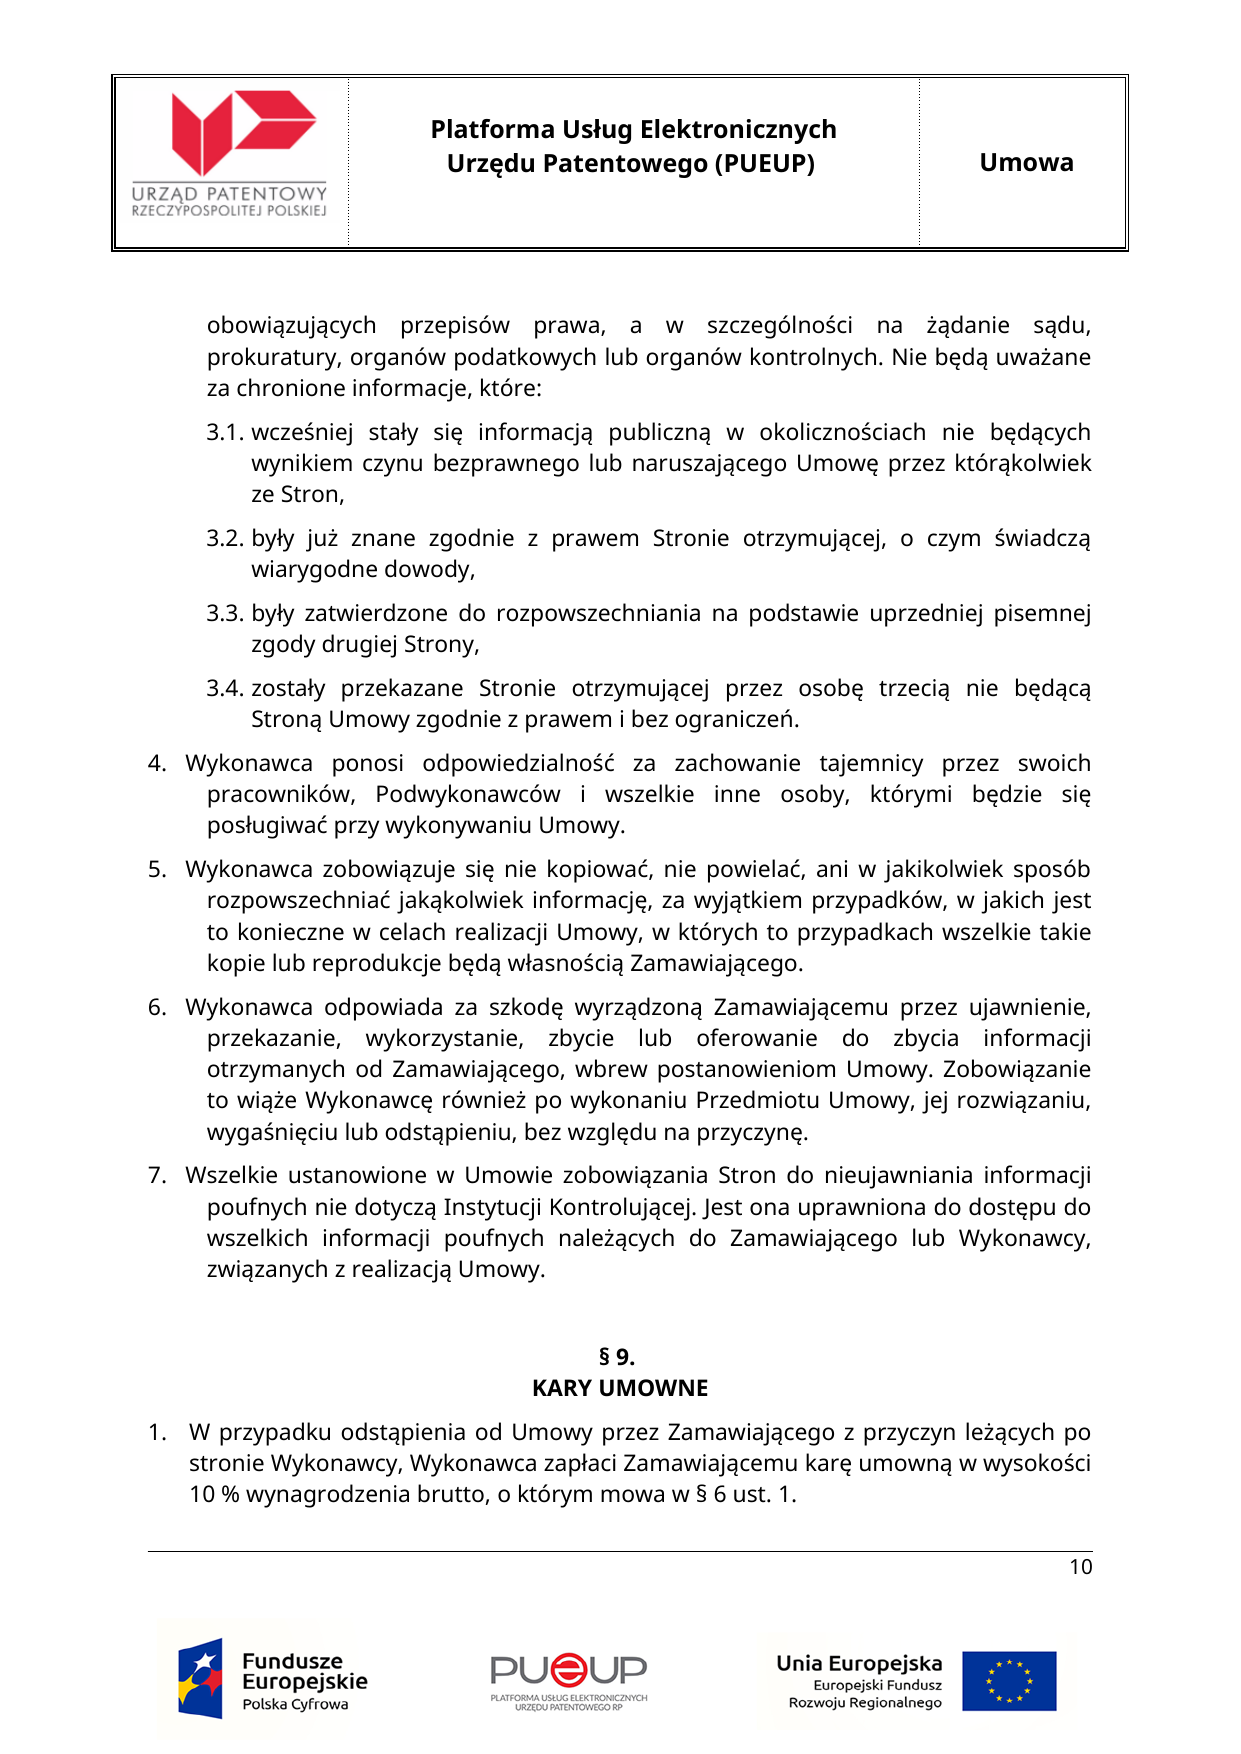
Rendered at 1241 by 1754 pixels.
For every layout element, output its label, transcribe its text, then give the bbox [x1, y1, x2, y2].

list W przypadku odstąpienia od Umowy przez Zamawiającego z przyczyn leżących po stronie Wykonawcy, Wykonawca zapłaci Zamawiającemu karę umowną w wysokości 10 % wynagrodzenia brutto, o którym mowa w § 6 ust. 1. [148, 1416, 1093, 1509]
list Wykonawca odpowiada za szkodę wyrządzoną Zamawiającemu przez ujawnienie, przekazanie, wykorzystanie, zbycie lub oferowanie do zbycia informacji otrzymanych od Zamawiającego, wbrew postanowieniom Umowy. Zobowiązanie to wiąże Wykonawcę również po wykonaniu Przedmiotu Umowy, jej rozwiązaniu, wygaśnięciu lub odstąpieniu, bez względu na przyczynę. [148, 991, 1093, 1147]
list były zatwierdzone do rozpowszechniania na podstawie uprzedniej pisemnej zgody drugiej Strony, [206, 597, 1093, 659]
list Wykonawca ponosi odpowiedzialność za zachowanie tajemnicy przez swoich pracowników, Podwykonawców i wszelkie inne osoby, którymi będzie się posługiwać przy wykonywaniu Umowy. [148, 747, 1093, 841]
picture [120, 78, 340, 223]
list Wszelkie ustanowione w Umowie zobowiązania Stron do nieujawniania informacji poufnych nie dotyczą Instytucji Kontrolującej. Jest ona uprawniona do dostępu do wszelkich informacji poufnych należących do Zamawiającego lub Wykonawcy, związanych z realizacją Umowy. [148, 1159, 1093, 1284]
subtitle KARY UMOWNE [148, 1341, 1093, 1403]
list były już znane zgodnie z prawem Stronie otrzymującej, o czym świadczą wiarygodne dowody, [206, 522, 1093, 584]
picture [147, 1609, 1093, 1754]
list Wykonawca zobowiązuje się nie kopiować, nie powielać, ani w jakikolwiek sposób rozpowszechniać jakąkolwiek informację, za wyjątkiem przypadków, w jakich jest to konieczne w celach realizacji Umowy, w których to przypadkach wszelkie takie kopie lub reprodukcje będą własnością Zamawiającego. [148, 853, 1093, 978]
list wcześniej stały się informacją publiczną w okolicznościach nie będących wynikiem czynu bezprawnego lub naruszającego Umowę przez którąkolwiek ze Stron, [206, 416, 1093, 509]
list zostały przekazane Stronie otrzymującej przez osobę trzecią nie będącą Stroną Umowy zgodnie z prawem i bez ograniczeń. [206, 672, 1093, 734]
